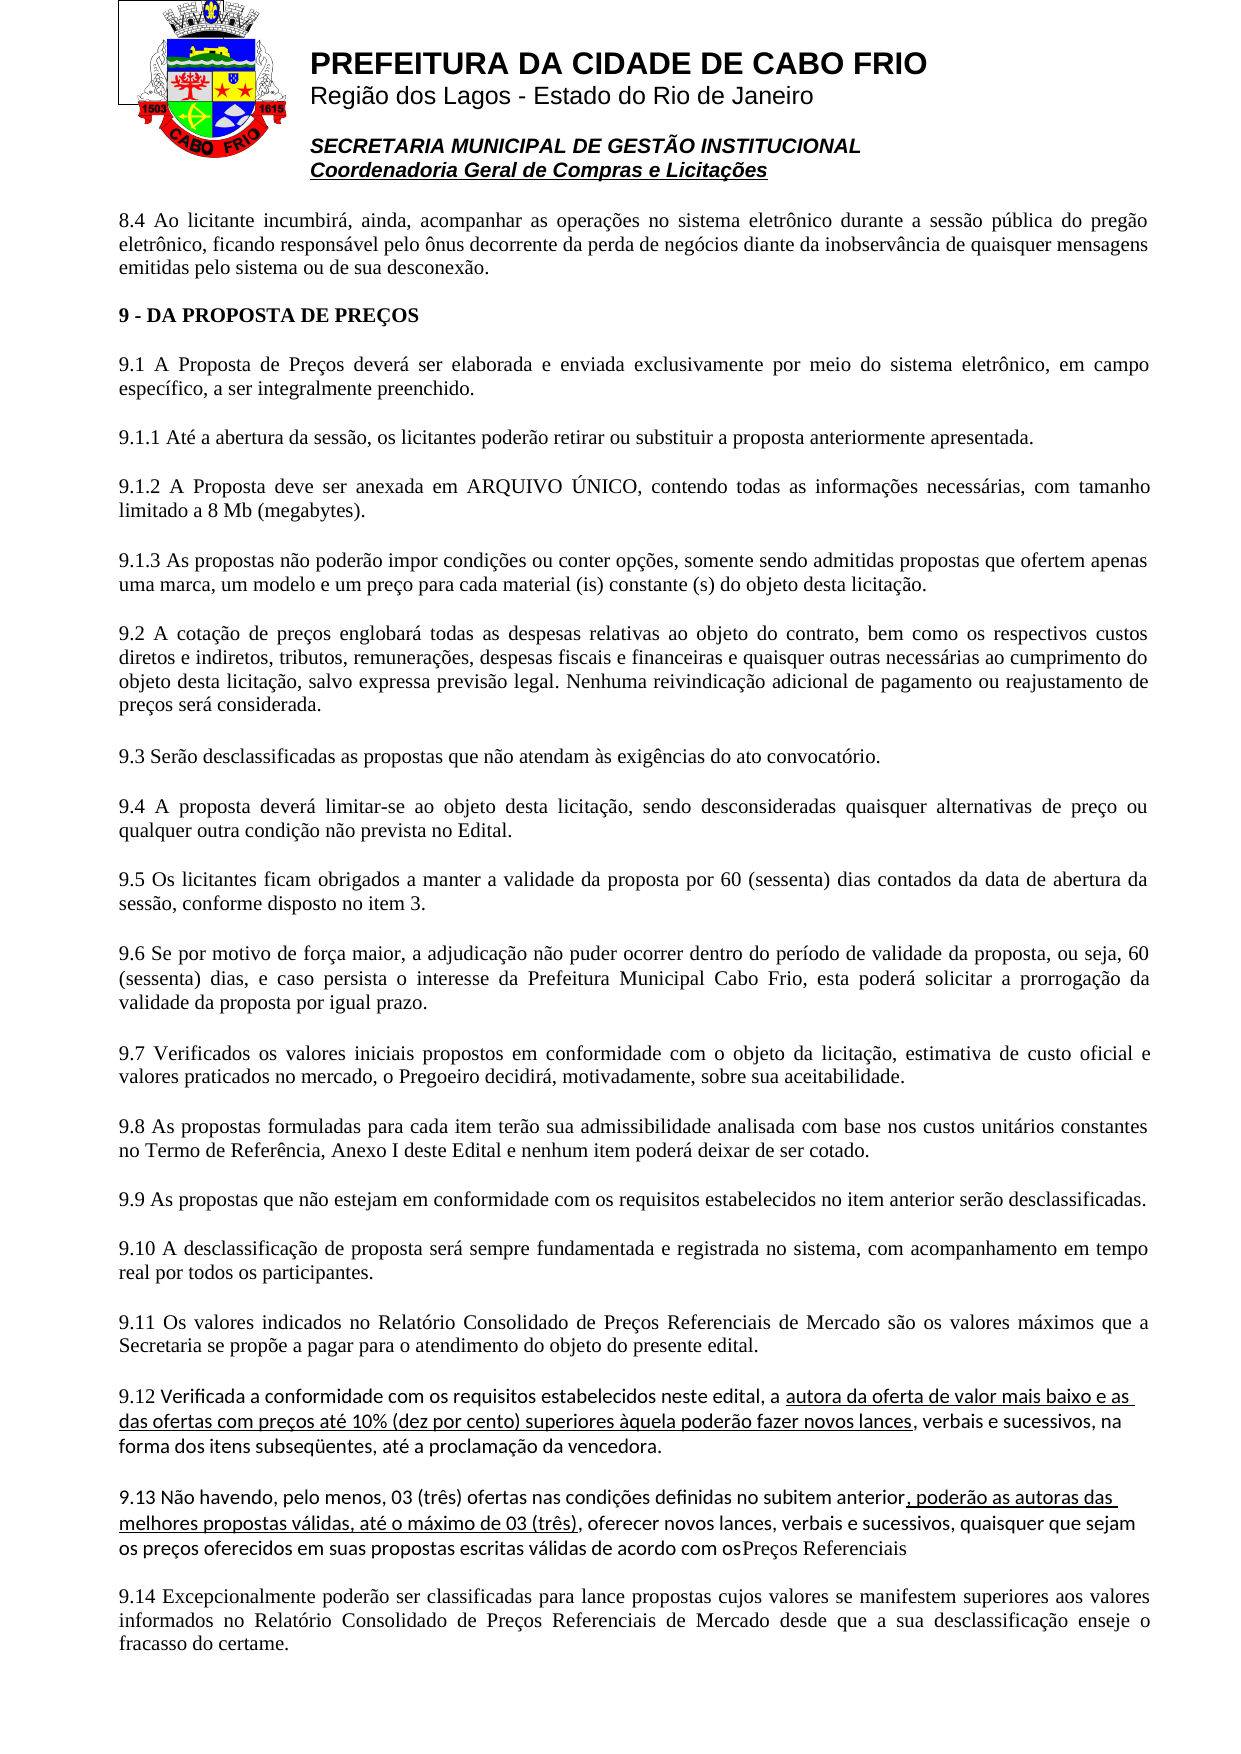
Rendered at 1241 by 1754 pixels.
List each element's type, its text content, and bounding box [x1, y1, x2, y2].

text 9.12 Verificada a conformidade com os requisitos estabelecidos neste edital, a autora da oferta de valor mais baixo e as das ofertas com preços até 10% (dez por cento) superiores àquela poderão fazer novos lances, verbais e sucessivos, na forma dos itens subseqüentes, até a proclamação da vencedora. [119, 1383, 1152, 1459]
text 9.9 As propostas que não estejam em conformidade com os requisitos estabelecidos no item anterior serão desclassificadas. [119, 1187, 1152, 1211]
text 9.8 As propostas formuladas para cada item terão sua admissibilidade analisada com base nos custos unitários constantes no Termo de Referência, Anexo I deste Edital e nenhum item poderá deixar de ser cotado. [119, 1115, 1150, 1162]
text 9.1.2 A Proposta deve ser anexada em ARQUIVO ÚNICO, contendo todas as informações necessárias, com tamanho limitado a 8 Mb (megabytes). [119, 475, 1152, 522]
text 9.6 Se por motivo de força maior, a adjudicação não puder ocorrer dentro do período de validade da proposta, ou seja, 60 (sessenta) dias, e caso persista o interesse da Prefeitura Municipal Cabo Frio, esta poderá solicitar a prorrogação da validade da proposta por igual prazo. [119, 941, 1152, 1014]
text 9.1 A Proposta de Preços deverá ser elaborada e enviada exclusivamente por meio do sistema eletrônico, em campo específico, a ser integralmente preenchido. [119, 352, 1152, 400]
text 9.11 Os valores indicados no Relatório Consolidado de Preços Referenciais de Mercado são os valores máximos que a Secretaria se propõe a pagar para o atendimento do objeto do presente edital. [119, 1310, 1150, 1357]
text 9.10 A desclassificação de proposta será sempre fundamentada e registrada no sistema, com acompanhamento em tempo real por todos os participantes. [119, 1237, 1150, 1284]
text 9.7 Verificados os valores iniciais propostos em conformidade com o objeto da licitação, estimativa de custo oficial e valores praticados no mercado, o Pregoeiro decidirá, motivadamente, sobre sua aceitabilidade. [119, 1041, 1152, 1088]
text 9.1.1 Até a abertura da sessão, os licitantes poderão retirar ou substituir a proposta anteriormente apresentada. [119, 424, 1152, 449]
text 9.4 A proposta deverá limitar-se ao objeto desta licitação, sendo desconsideradas quaisquer alternativas de preço ou qualquer outra condição não prevista no Edital. [119, 795, 1150, 842]
text 9 - DA PROPOSTA DE PREÇOS [119, 303, 1152, 327]
text 9.13 Não havendo, pelo menos, 03 (três) ofertas nas condições definidas no subitem anterior, poderão as autoras das melhores propostas válidas, até o máximo de 03 (três), oferecer novos lances, verbais e sucessivos, quaisquer que sejam os preços oferecidos em suas propostas escritas válidas de acordo com osPreços Referenciais [119, 1484, 1152, 1561]
text 9.2 A cotação de preços englobará todas as despesas relativas ao objeto do contrato, bem como os respectivos custos diretos e indiretos, tributos, remunerações, despesas fiscais e financeiras e quaisquer outras necessárias ao cumprimento do objeto desta licitação, salvo expressa previsão legal. Nenhuma reivindicação adicional de pagamento ou reajustamento de preços será considerada. [119, 622, 1150, 716]
text 9.5 Os licitantes ficam obrigados a manter a validade da proposta por 60 (sessenta) dias contados da data de abertura da sessão, conforme disposto no item 3. [119, 868, 1150, 915]
text 9.1.3 As propostas não poderão impor condições ou conter opções, somente sendo admitidas propostas que ofertem apenas uma marca, um modelo e um preço para cada material (is) constante (s) do objeto desta licitação. [119, 548, 1150, 596]
text 8.4 Ao licitante incumbirá, ainda, acompanhar as operações no sistema eletrônico durante a sessão pública do pregão eletrônico, ficando responsável pelo ônus decorrente da perda de negócios diante da inobservância de quaisquer mensagens emitidas pelo sistema ou de sua desconexão. [119, 208, 1150, 279]
text 9.14 Excepcionalmente poderão ser classificadas para lance propostas cujos valores se manifestem superiores aos valores informados no Relatório Consolidado de Preços Referenciais de Mercado desde que a sua desclassificação enseje o fracasso do certame. [119, 1584, 1152, 1655]
text 9.3 Serão desclassificadas as propostas que não atendam às exigências do ato convocatório. [119, 744, 1152, 768]
